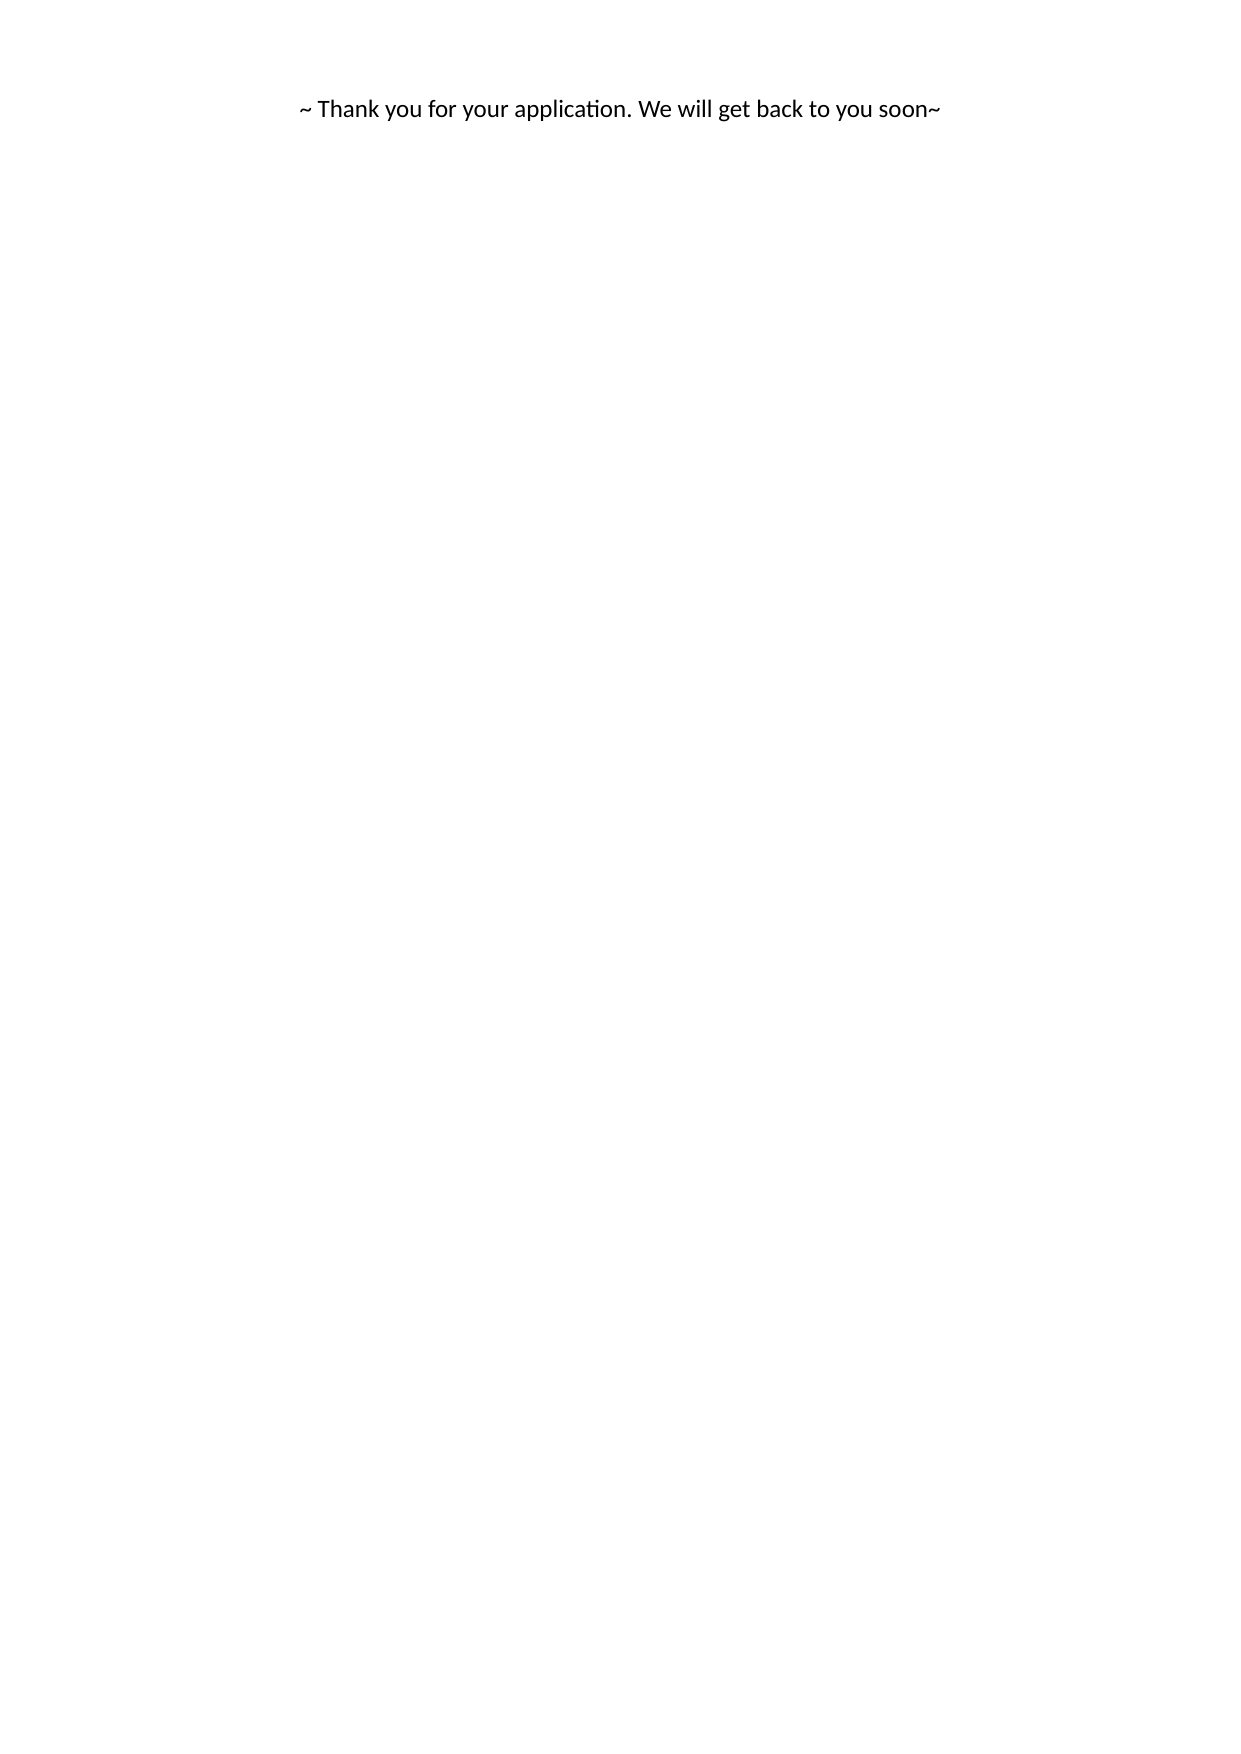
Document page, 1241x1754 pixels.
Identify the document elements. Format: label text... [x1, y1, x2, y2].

text ~ Thank you for your application. We will get back to you soon~ [75, 89, 1165, 127]
